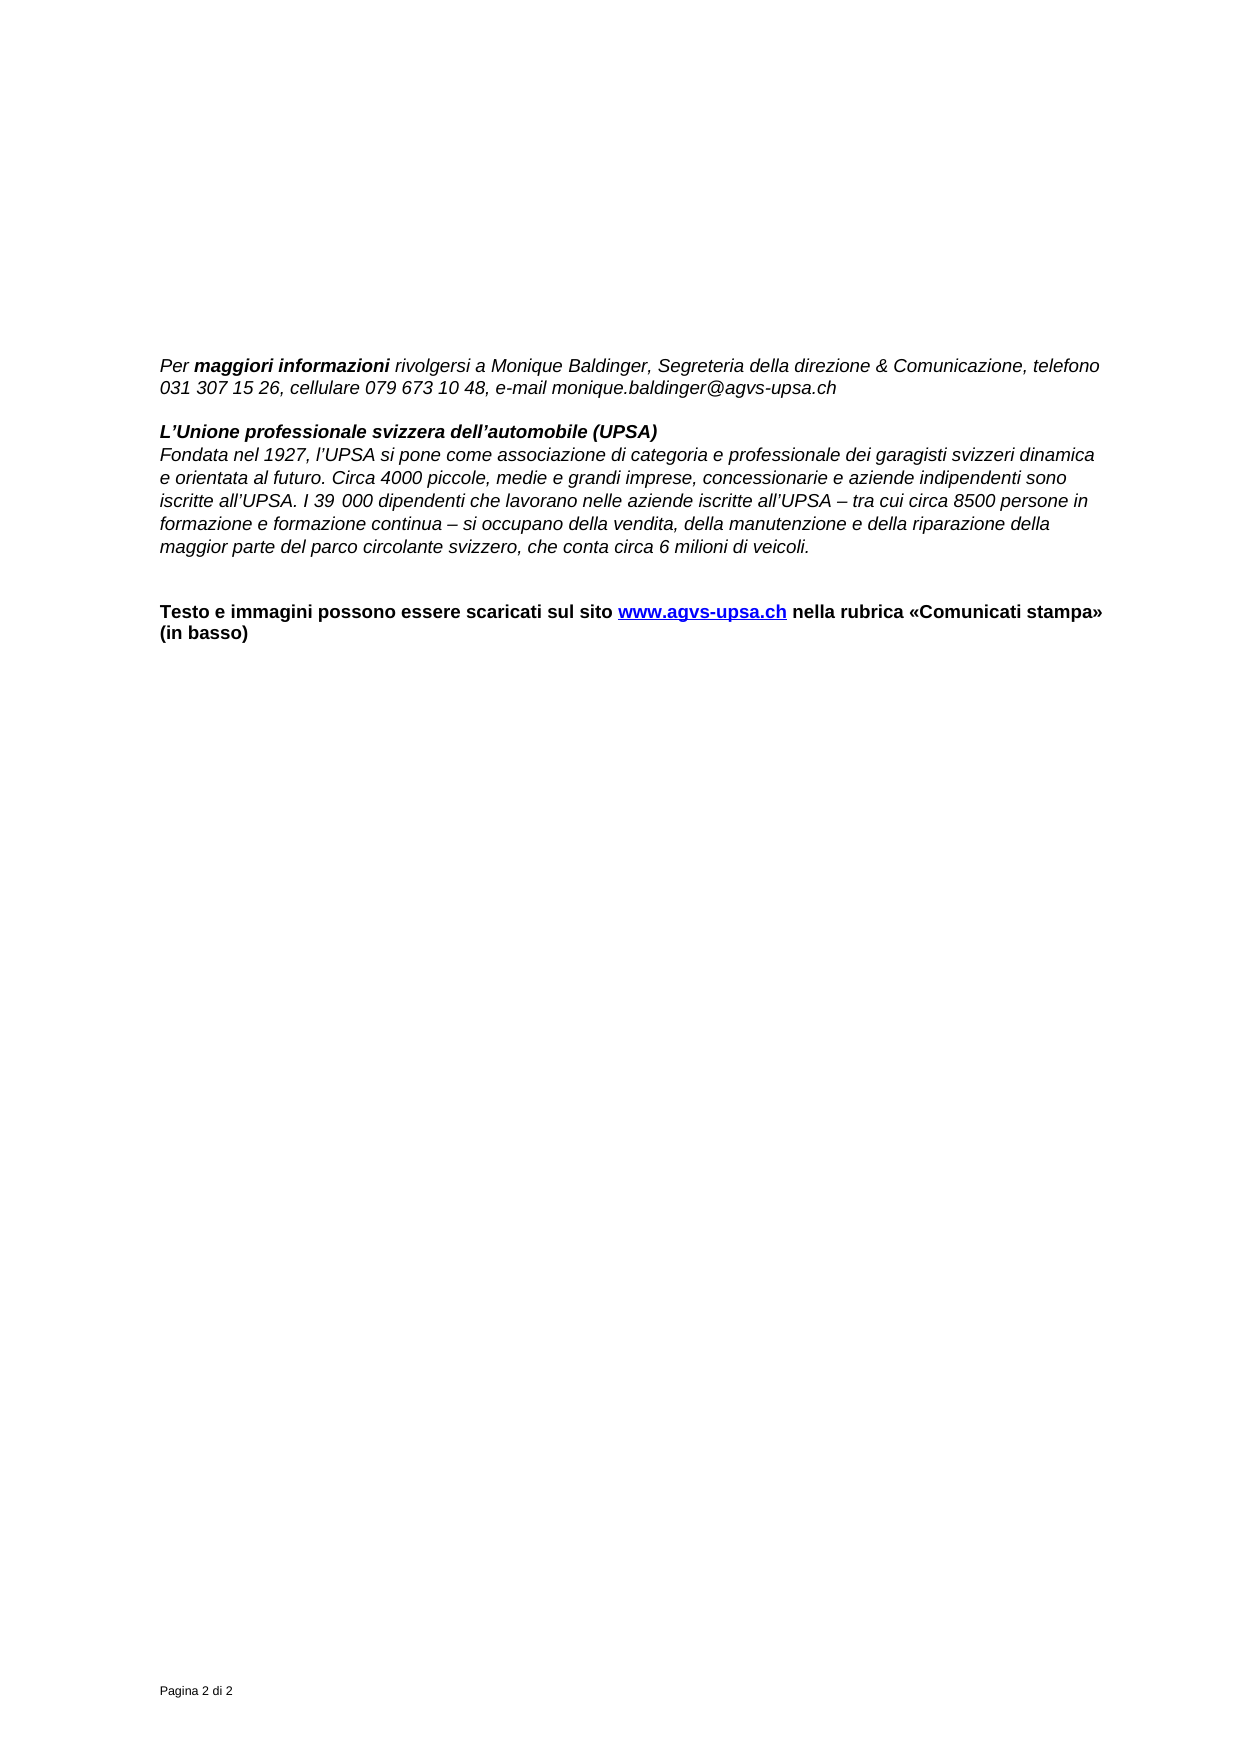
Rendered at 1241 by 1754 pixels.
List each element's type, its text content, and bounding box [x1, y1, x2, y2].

text Per maggiori informazioni rivolgersi a Monique Baldinger, Segreteria della direzione & Comunicazione, telefono 031 307 15 26, cellulare 079 673 10 48, e-mail monique.baldinger@agvs-upsa.ch [159, 355, 1104, 398]
text Fondata nel 1927, l’UPSA si pone come associazione di categoria e professionale dei garagisti svizzeri dinamica e orientata al futuro. Circa 4000 piccole, medie e grandi imprese, concessionarie e aziende indipendenti sono iscritte all’UPSA. I 39 000 dipendenti che lavorano nelle aziende iscritte all’UPSA – tra cui circa 8500 persone in formazione e formazione continua – si occupano della vendita, della manutenzione e della riparazione della maggior parte del parco circolante svizzero, che conta circa 6 milioni di veicoli. [159, 443, 1104, 557]
text L’Unione professionale svizzera dell’automobile (UPSA) [159, 420, 1104, 443]
text Testo e immagini possono essere scaricati sul sito www.agvs-upsa.ch nella rubrica «Comunicati stampa» (in basso) [159, 600, 1104, 643]
